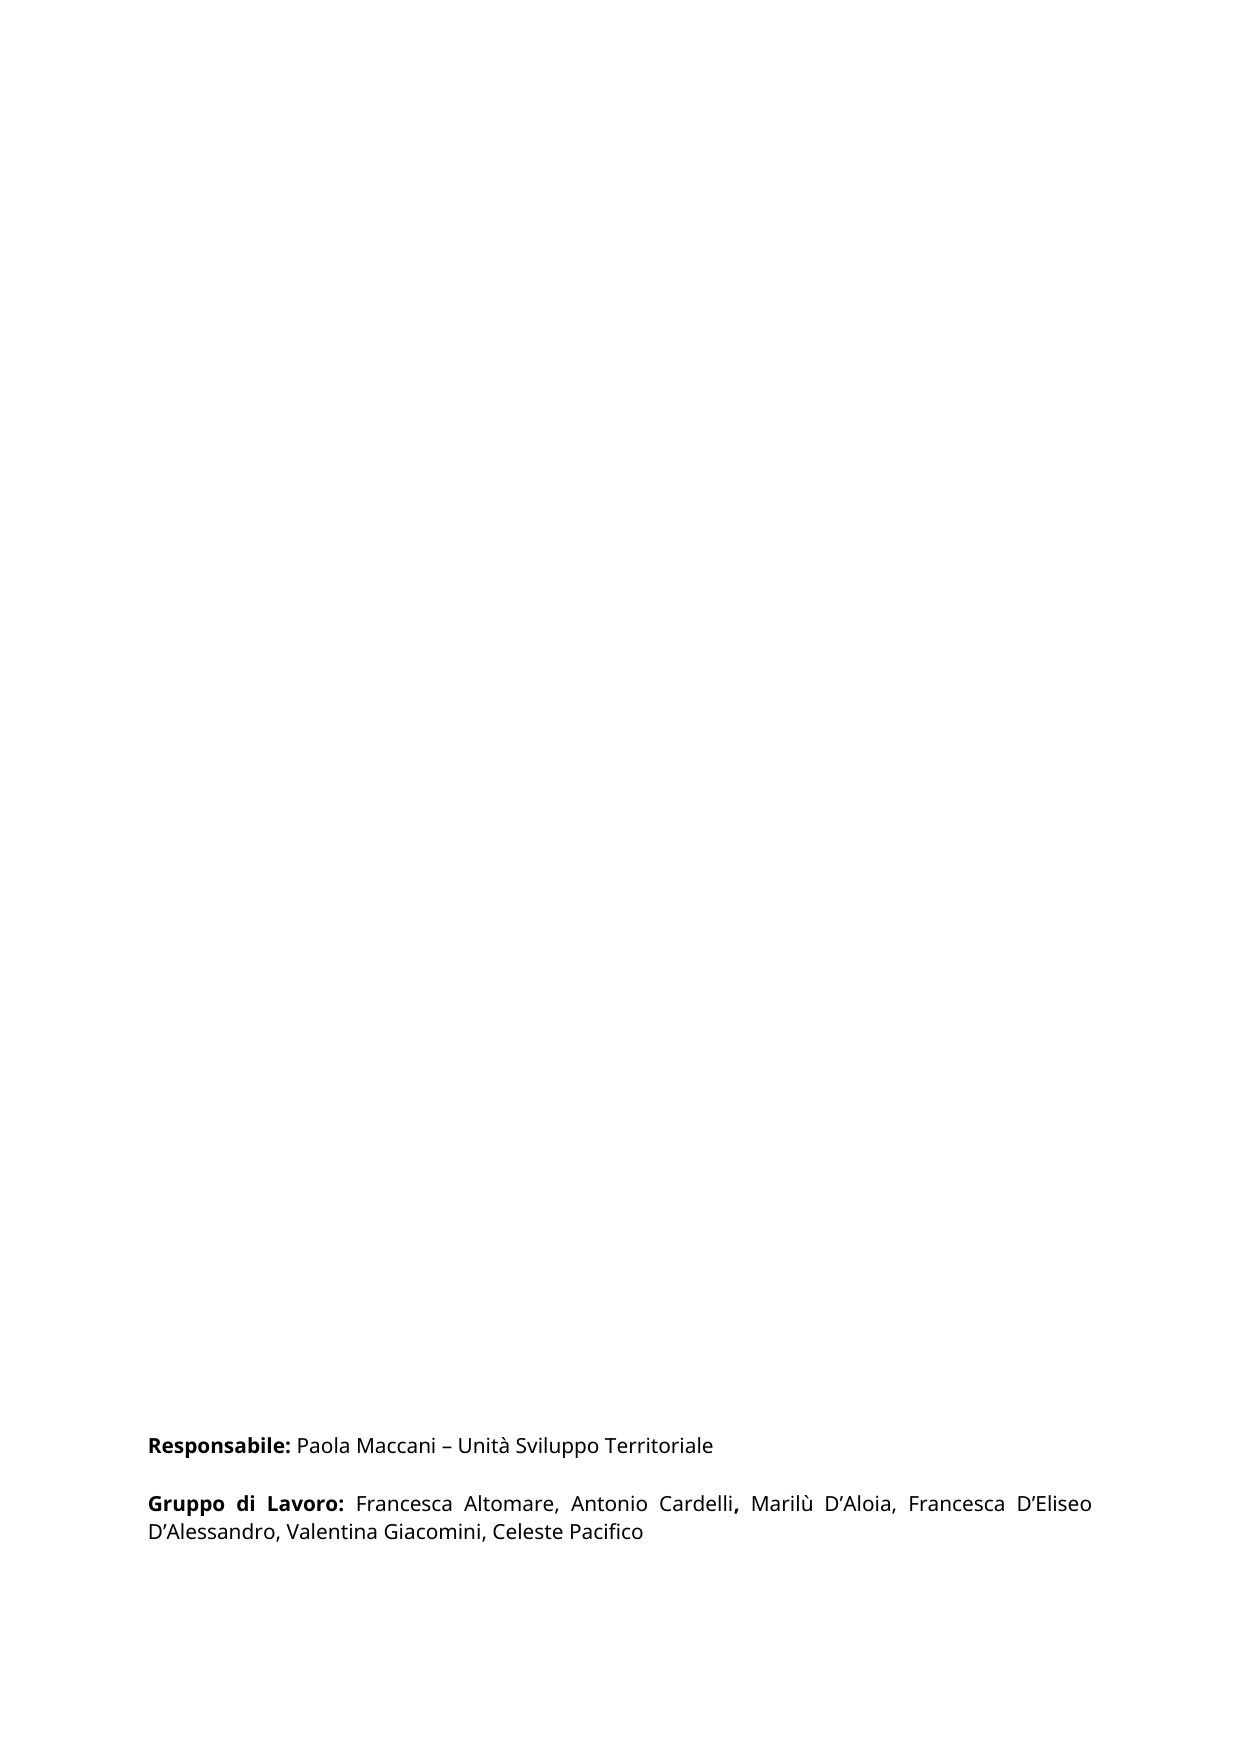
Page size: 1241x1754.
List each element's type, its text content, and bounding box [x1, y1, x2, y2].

text Gruppo di Lavoro: Francesca Altomare, Antonio Cardelli, Marilù D’Aloia, Francesca D’Eliseo D’Alessandro, Valentina Giacomini, Celeste Pacifico [148, 1489, 1092, 1546]
text Responsabile: Paola Maccani – Unità Sviluppo Territoriale [148, 1431, 1092, 1459]
